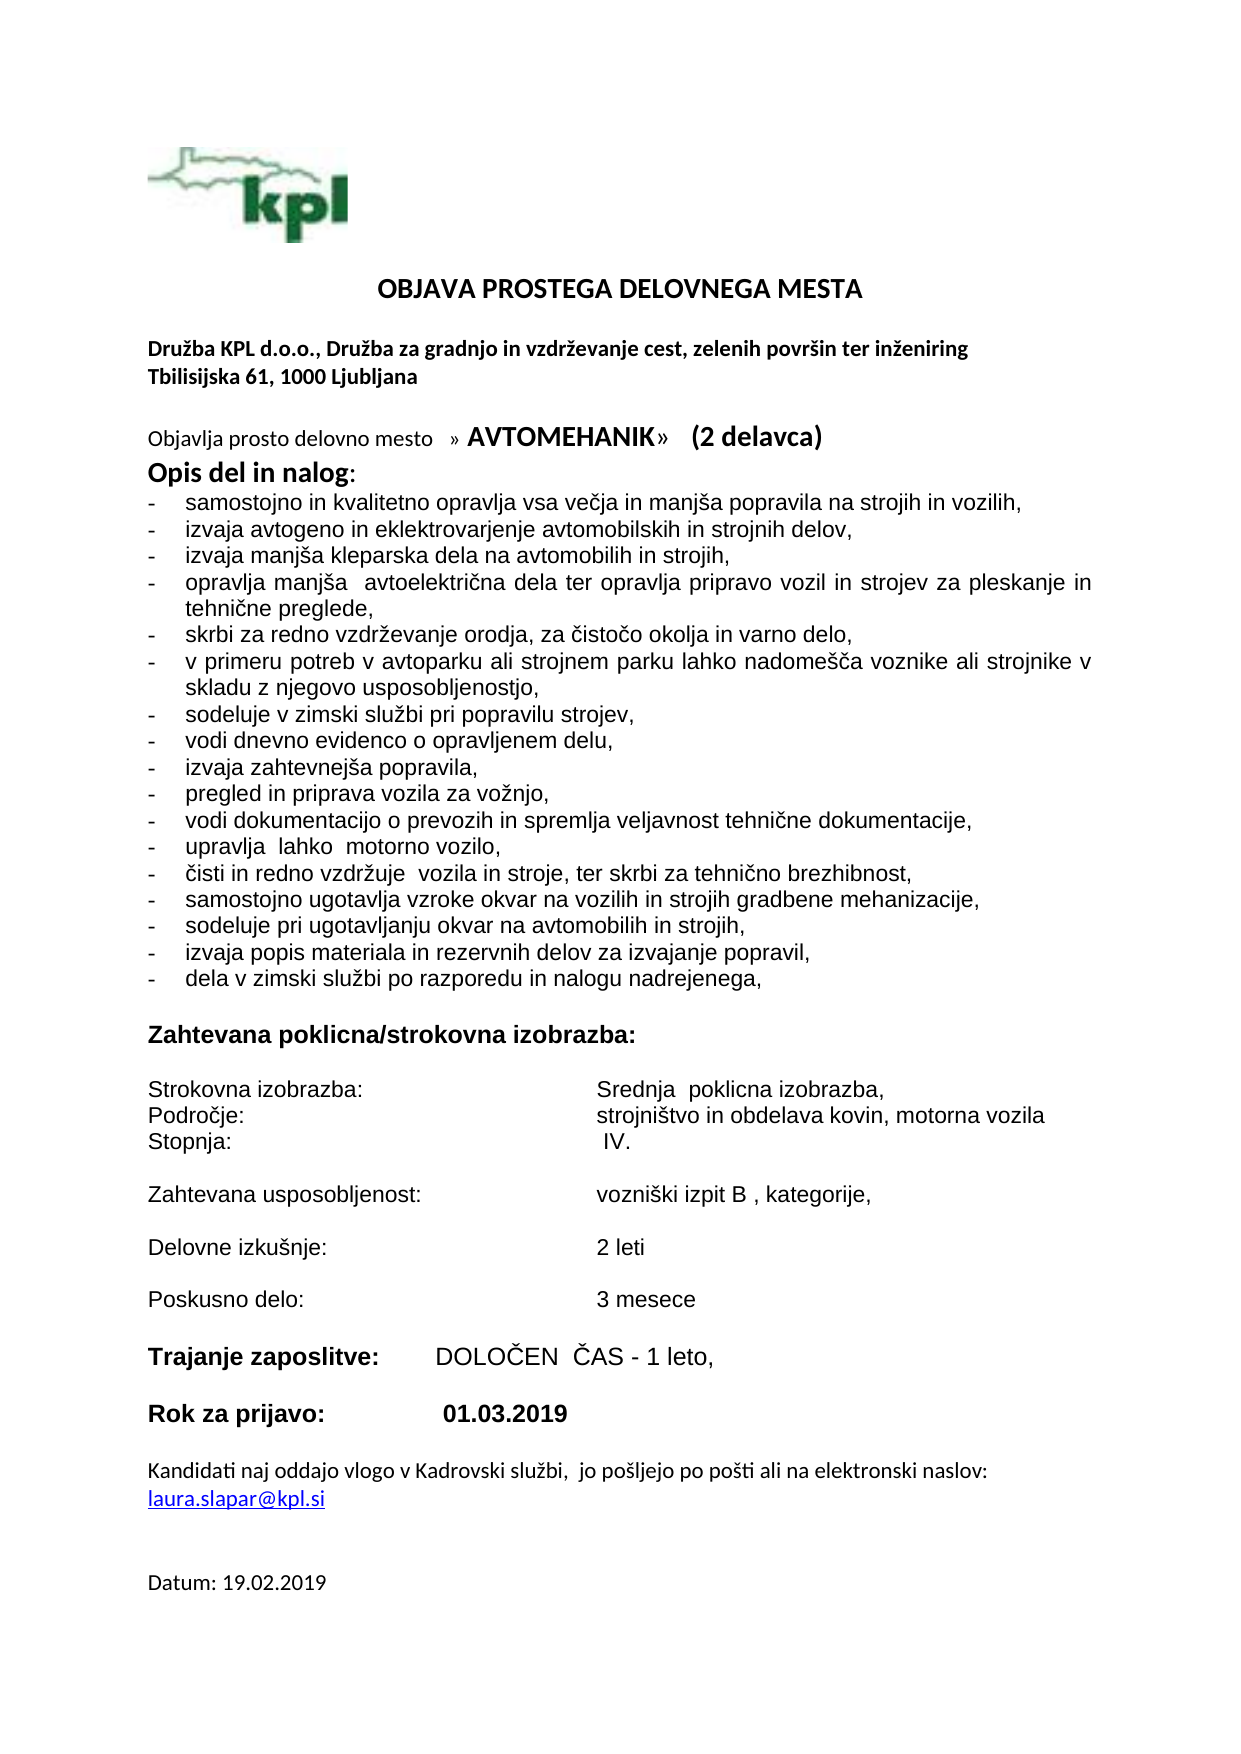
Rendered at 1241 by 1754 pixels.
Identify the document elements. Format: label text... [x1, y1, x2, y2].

list pregled in priprava vozila za vožnjo, [148, 780, 1093, 807]
text Družba KPL d.o.o., Družba za gradnjo in vzdrževanje cest, zelenih površin ter inženiring [148, 334, 1093, 362]
list v primeru potreb v avtoparku ali strojnem parku lahko nadomešča voznike ali strojnike v skladu z njegovo usposobljenostjo, [148, 648, 1093, 701]
list samostojno in kvalitetno opravlja vsa večja in manjša popravila na strojih in vozilih, [148, 489, 1093, 516]
list vodi dnevno evidenco o opravljenem delu, [148, 727, 1093, 754]
list izvaja popis materiala in rezervnih delov za izvajanje popravil, [148, 939, 1093, 965]
list sodeluje pri ugotavljanju okvar na avtomobilih in strojih, [148, 912, 1093, 939]
list samostojno ugotavlja vzroke okvar na vozilih in strojih gradbene mehanizacije, [148, 886, 1093, 912]
text Trajanje zaposlitve: DOLOČEN ČAS - 1 leto, [148, 1342, 1093, 1370]
list čisti in redno vzdržuje vozila in stroje, ter skrbi za tehnično brezhibnost, [148, 859, 1093, 886]
list skrbi za redno vzdrževanje orodja, za čistočo okolja in varno delo, [148, 621, 1093, 648]
text Delovne izkušnje: 2 leti [148, 1234, 1093, 1260]
list izvaja manjša kleparska dela na avtomobilih in strojih, [148, 542, 1093, 569]
text Zahtevana usposobljenost: vozniški izpit B , kategorije, [148, 1181, 1093, 1207]
list upravlja lahko motorno vozilo, [148, 833, 1093, 859]
text Tbilisijska 61, 1000 Ljubljana [148, 362, 1093, 390]
list vodi dokumentacijo o prevozih in spremlja veljavnost tehnične dokumentacije, [148, 807, 1093, 833]
text Objavlja prosto delovno mesto » AVTOMEHANIK» (2 delavca) [148, 418, 1093, 454]
text Področje: strojništvo in obdelava kovin, motorna vozila [148, 1102, 1093, 1128]
text Datum: 19.02.2019 [148, 1568, 1093, 1596]
text Stopnja: IV. [148, 1128, 1093, 1155]
text Kandidati naj oddajo vlogo v Kadrovski službi, jo pošljejo po pošti ali na elektronski naslov: laura.slapar@kpl.si [148, 1456, 1093, 1512]
text Strokovna izobrazba: Srednja poklicna izobrazba, [148, 1076, 1093, 1102]
list opravlja manjša avtoelektrična dela ter opravlja pripravo vozil in strojev za pleskanje in tehnične preglede, [148, 569, 1093, 621]
list dela v zimski službi po razporedu in nalogu nadrejenega, [148, 965, 1093, 992]
text Opis del in nalog: [148, 454, 1093, 489]
list izvaja zahtevnejša popravila, [148, 754, 1093, 780]
picture [147, 147, 348, 243]
list izvaja avtogeno in eklektrovarjenje avtomobilskih in strojnih delov, [148, 516, 1093, 542]
text Poskusno delo: 3 mesece [148, 1286, 1093, 1313]
text OBJAVA PROSTEGA DELOVNEGA MESTA [148, 270, 1093, 306]
list sodeluje v zimski službi pri popravilu strojev, [148, 701, 1093, 727]
text Zahtevana poklicna/strokovna izobrazba: [148, 1021, 1093, 1049]
text Rok za prijavo: 01.03.2019 [148, 1399, 1093, 1428]
